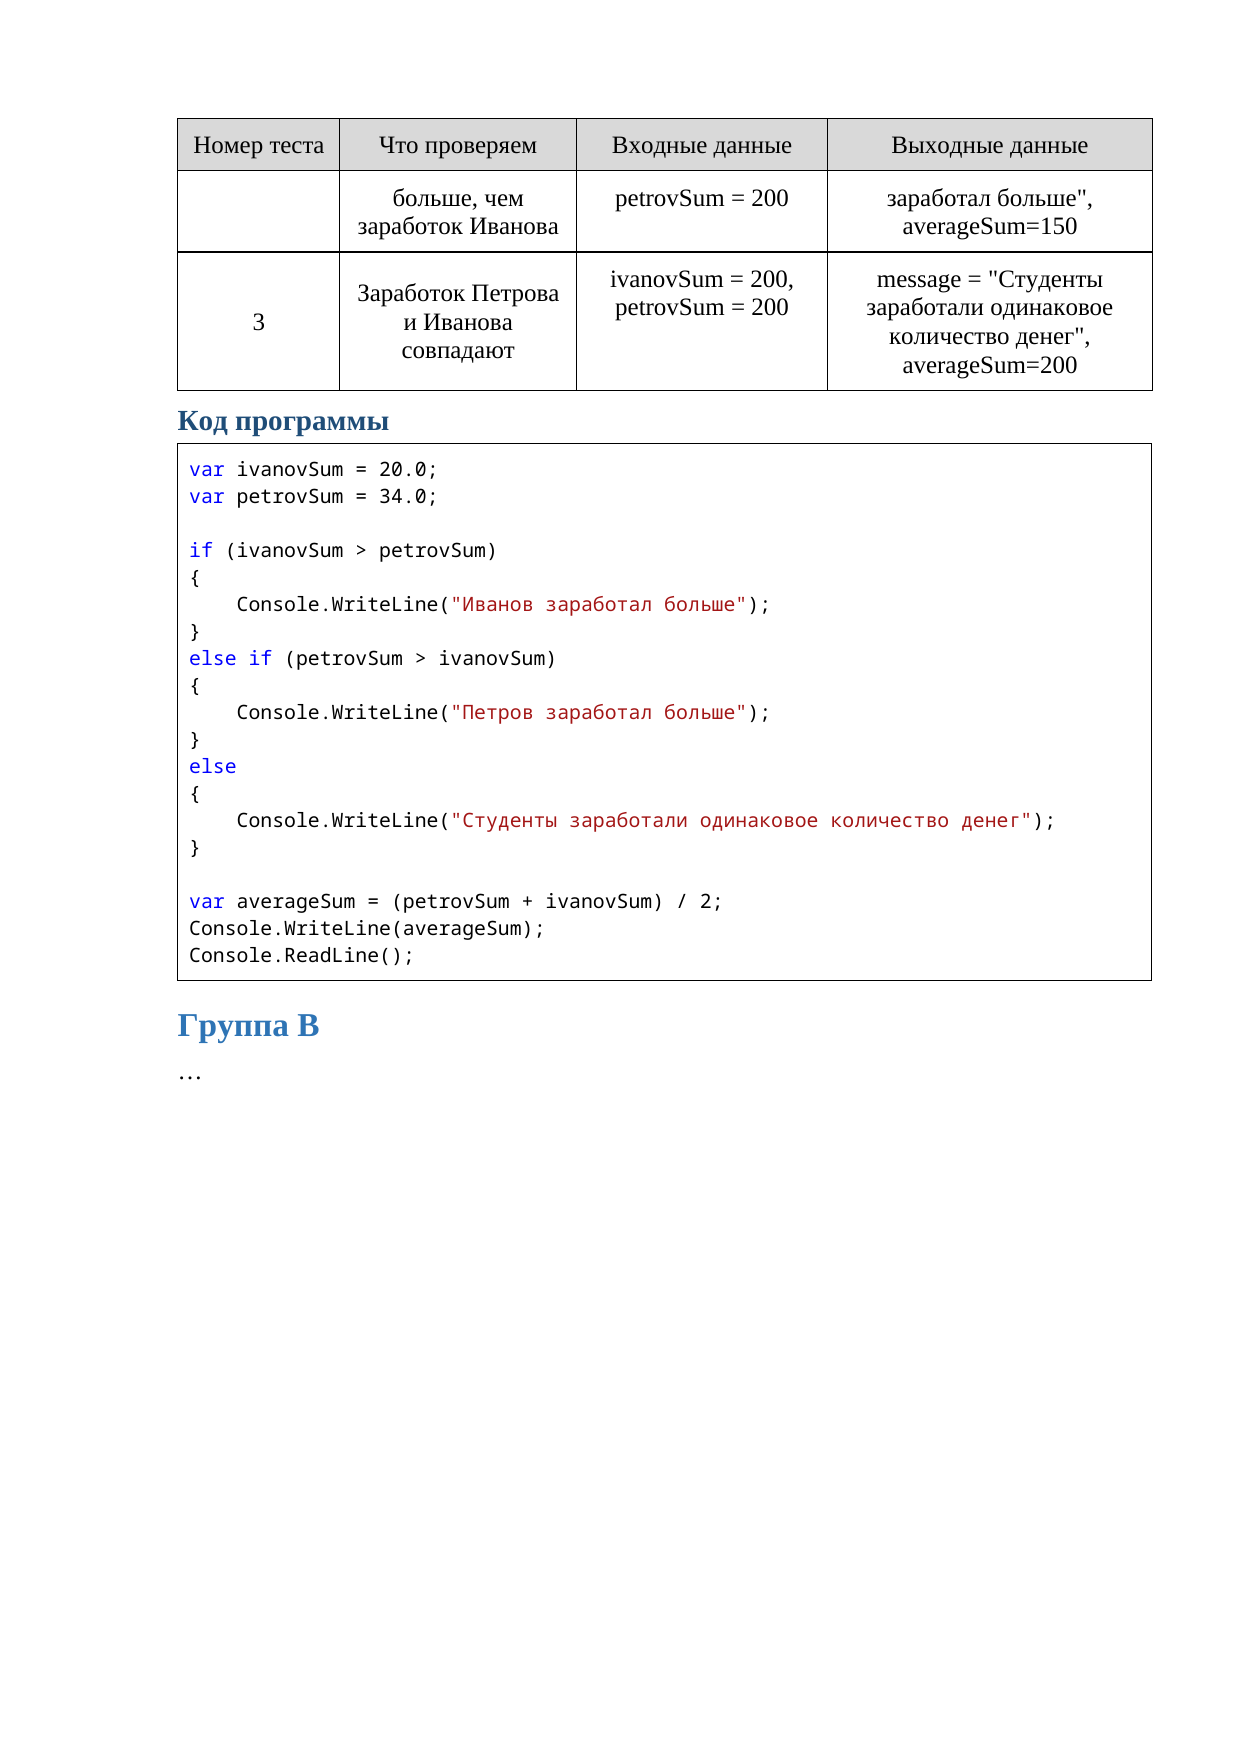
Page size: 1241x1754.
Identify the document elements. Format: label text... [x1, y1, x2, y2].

subtitle Группа B [177, 1006, 1152, 1044]
table_cell ivanovSum = 100, petrovSum = 200 [577, 171, 827, 251]
subtitle Код программы [177, 403, 1152, 437]
table_header Входные данные [577, 119, 827, 170]
table_header Что проверяем [340, 119, 576, 170]
table_cell ivanovSum = 200, petrovSum = 200 [577, 253, 827, 390]
table_header Номер теста [178, 119, 339, 170]
table_cell 3 [178, 253, 339, 390]
text … [177, 1056, 1152, 1085]
table_cell 2 [178, 171, 339, 251]
table_cell Заработок Петрова и Иванова совпадают [340, 253, 576, 390]
table_header Выходные данные [828, 119, 1152, 170]
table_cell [340, 171, 576, 251]
table_header var ivanovSum = 20.0; var petrovSum = 34.0; if (ivanovSum > petrovSum) { Console.WriteLine("Иванов заработал больше"); } else if (petrovSum > ivanovSum) { Console.WriteLine("Петров заработал больше"); } else { Console.WriteLine("Студенты заработали одинаковое количество денег"); } var averageSum = (petrovSum + ivanovSum) / 2; Console.WriteLine(averageSum); Console.ReadLine(); [178, 444, 1151, 979]
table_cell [828, 171, 1152, 251]
table_cell message = "Студенты заработали одинаковое количество денег", averageSum=200 [828, 253, 1152, 390]
